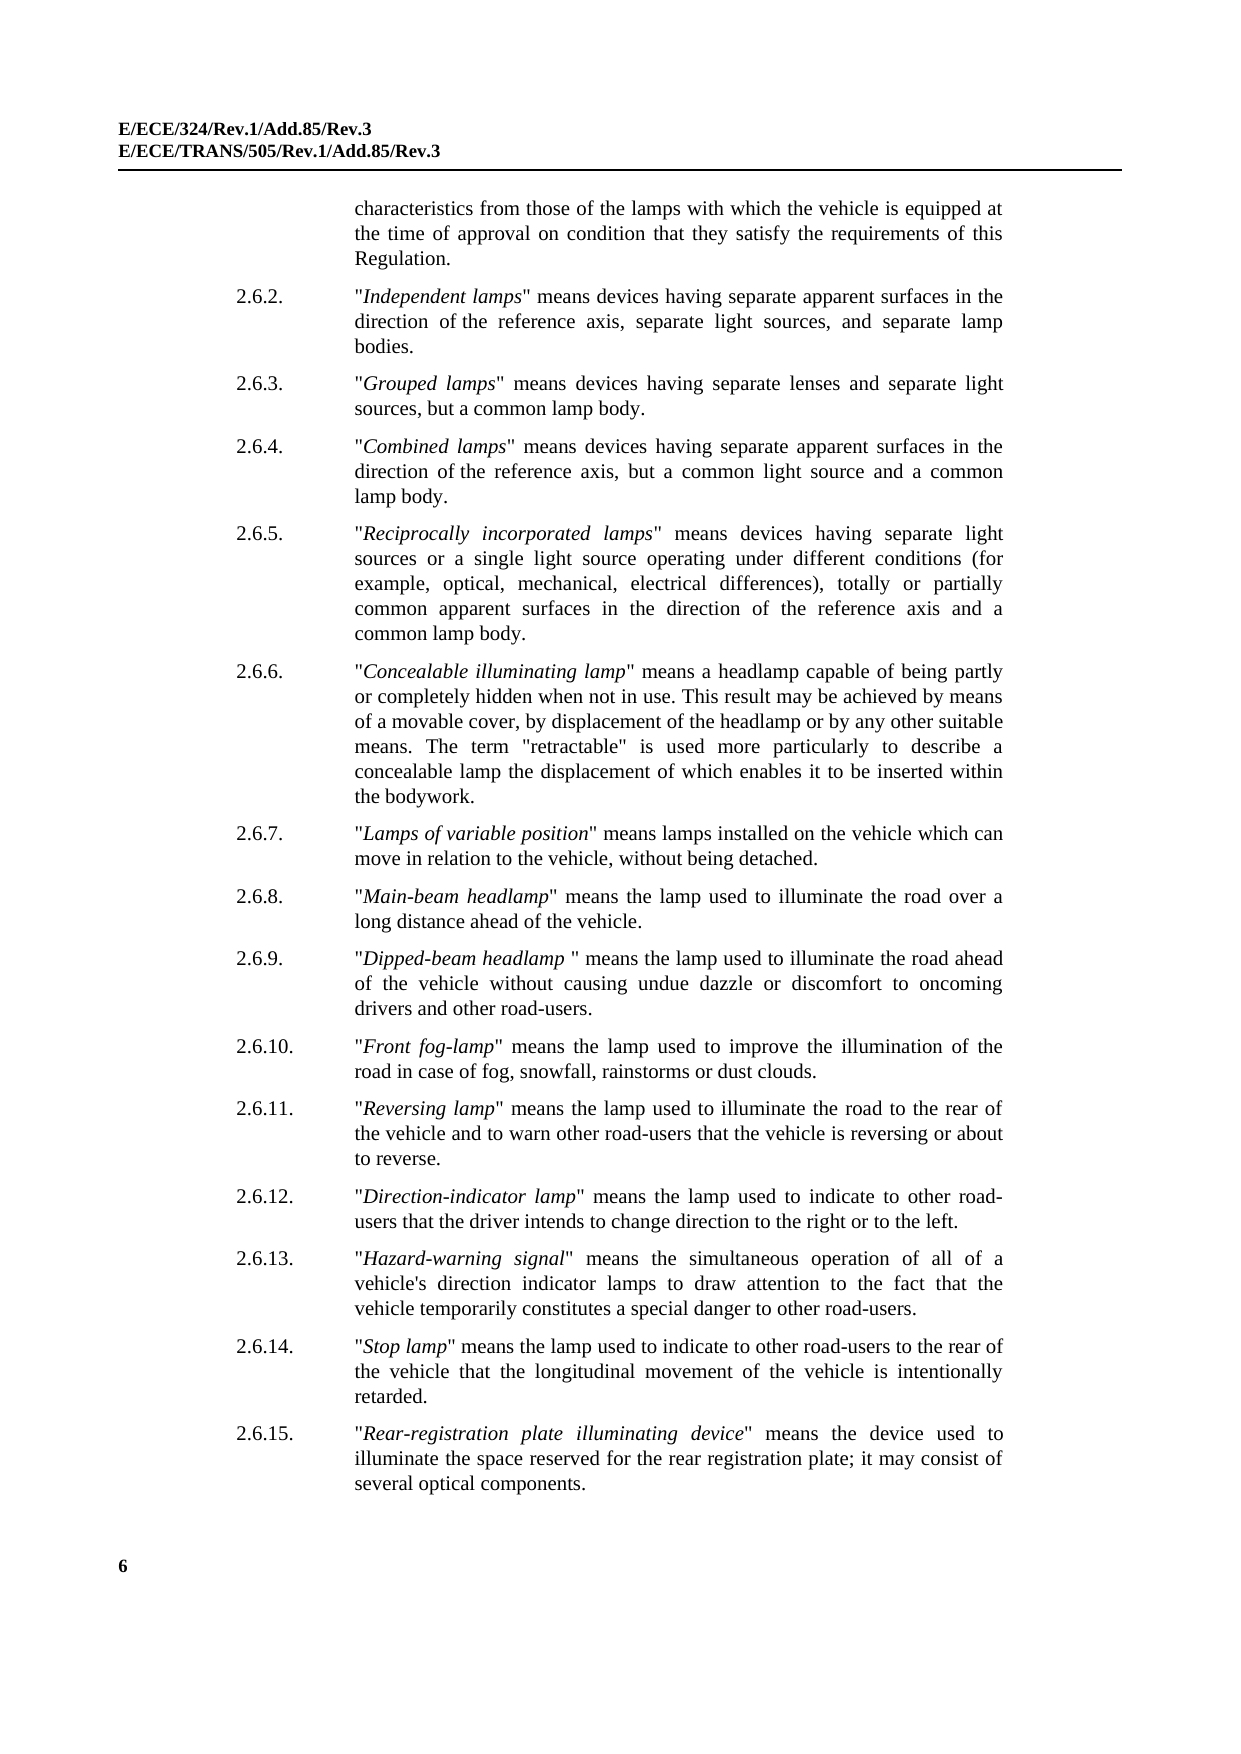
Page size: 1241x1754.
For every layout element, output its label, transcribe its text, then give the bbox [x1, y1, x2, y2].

text 2.6.8. "Main-beam headlamp" means the lamp used to illuminate the road over a long distance ahead of the vehicle. [236, 883, 1004, 933]
text 2.6.11. "Reversing lamp" means the lamp used to illuminate the road to the rear of the vehicle and to warn other road-users that the vehicle is reversing or about to reverse. [236, 1096, 1004, 1171]
text 2.6.10. "Front fog-lamp" means the lamp used to improve the illumination of the road in case of fog, snowfall, rainstorms or dust clouds. [236, 1033, 1004, 1083]
text 2.6.14. "Stop lamp" means the lamp used to indicate to other road-users to the rear of the vehicle that the longitudinal movement of the vehicle is intentionally retarded. [236, 1333, 1004, 1408]
text 2.6.6. "Concealable illuminating lamp" means a headlamp capable of being partly or completely hidden when not in use. This result may be achieved by means of a movable cover, by displacement of the headlamp or by any other suitable means. The term "retractable" is used more particularly to describe a concealable lamp the displacement of which enables it to be inserted within the bodywork. [236, 658, 1004, 808]
text 2.6.7. "Lamps of variable position" means lamps installed on the vehicle which can move in relation to the vehicle, without being detached. [236, 821, 1004, 871]
text 2.6.13. "Hazard-warning signal" means the simultaneous operation of all of a vehicle's direction indicator lamps to draw attention to the fact that the vehicle temporarily constitutes a special danger to other road-users. [236, 1246, 1004, 1321]
text 2.6.15. "Rear-registration plate illuminating device" means the device used to illuminate the space reserved for the rear registration plate; it may consist of several optical components. [236, 1421, 1004, 1496]
text 2.6.9. "Dipped-beam headlamp " means the lamp used to illuminate the road ahead of the vehicle without causing undue dazzle or discomfort to oncoming drivers and other road-users. [236, 946, 1004, 1021]
text 2.6.4. "Combined lamps" means devices having separate apparent surfaces in the direction of the reference axis, but a common light source and a common lamp body. [236, 433, 1004, 508]
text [236, 196, 1004, 271]
text 2.6.2. "Independent lamps" means devices having separate apparent surfaces in the direction of the reference axis, separate light sources, and separate lamp bodies. [236, 283, 1004, 358]
text 2.6.12. "Direction-indicator lamp" means the lamp used to indicate to other road-users that the driver intends to change direction to the right or to the left. [236, 1183, 1004, 1233]
text 2.6.3. "Grouped lamps" means devices having separate lenses and separate light sources, but a common lamp body. [236, 371, 1004, 421]
text 2.6.5. "Reciprocally incorporated lamps" means devices having separate light sources or a single light source operating under different conditions (for example, optical, mechanical, electrical differences), totally or partially common apparent surfaces in the direction of the reference axis and a common lamp body. [236, 521, 1004, 646]
